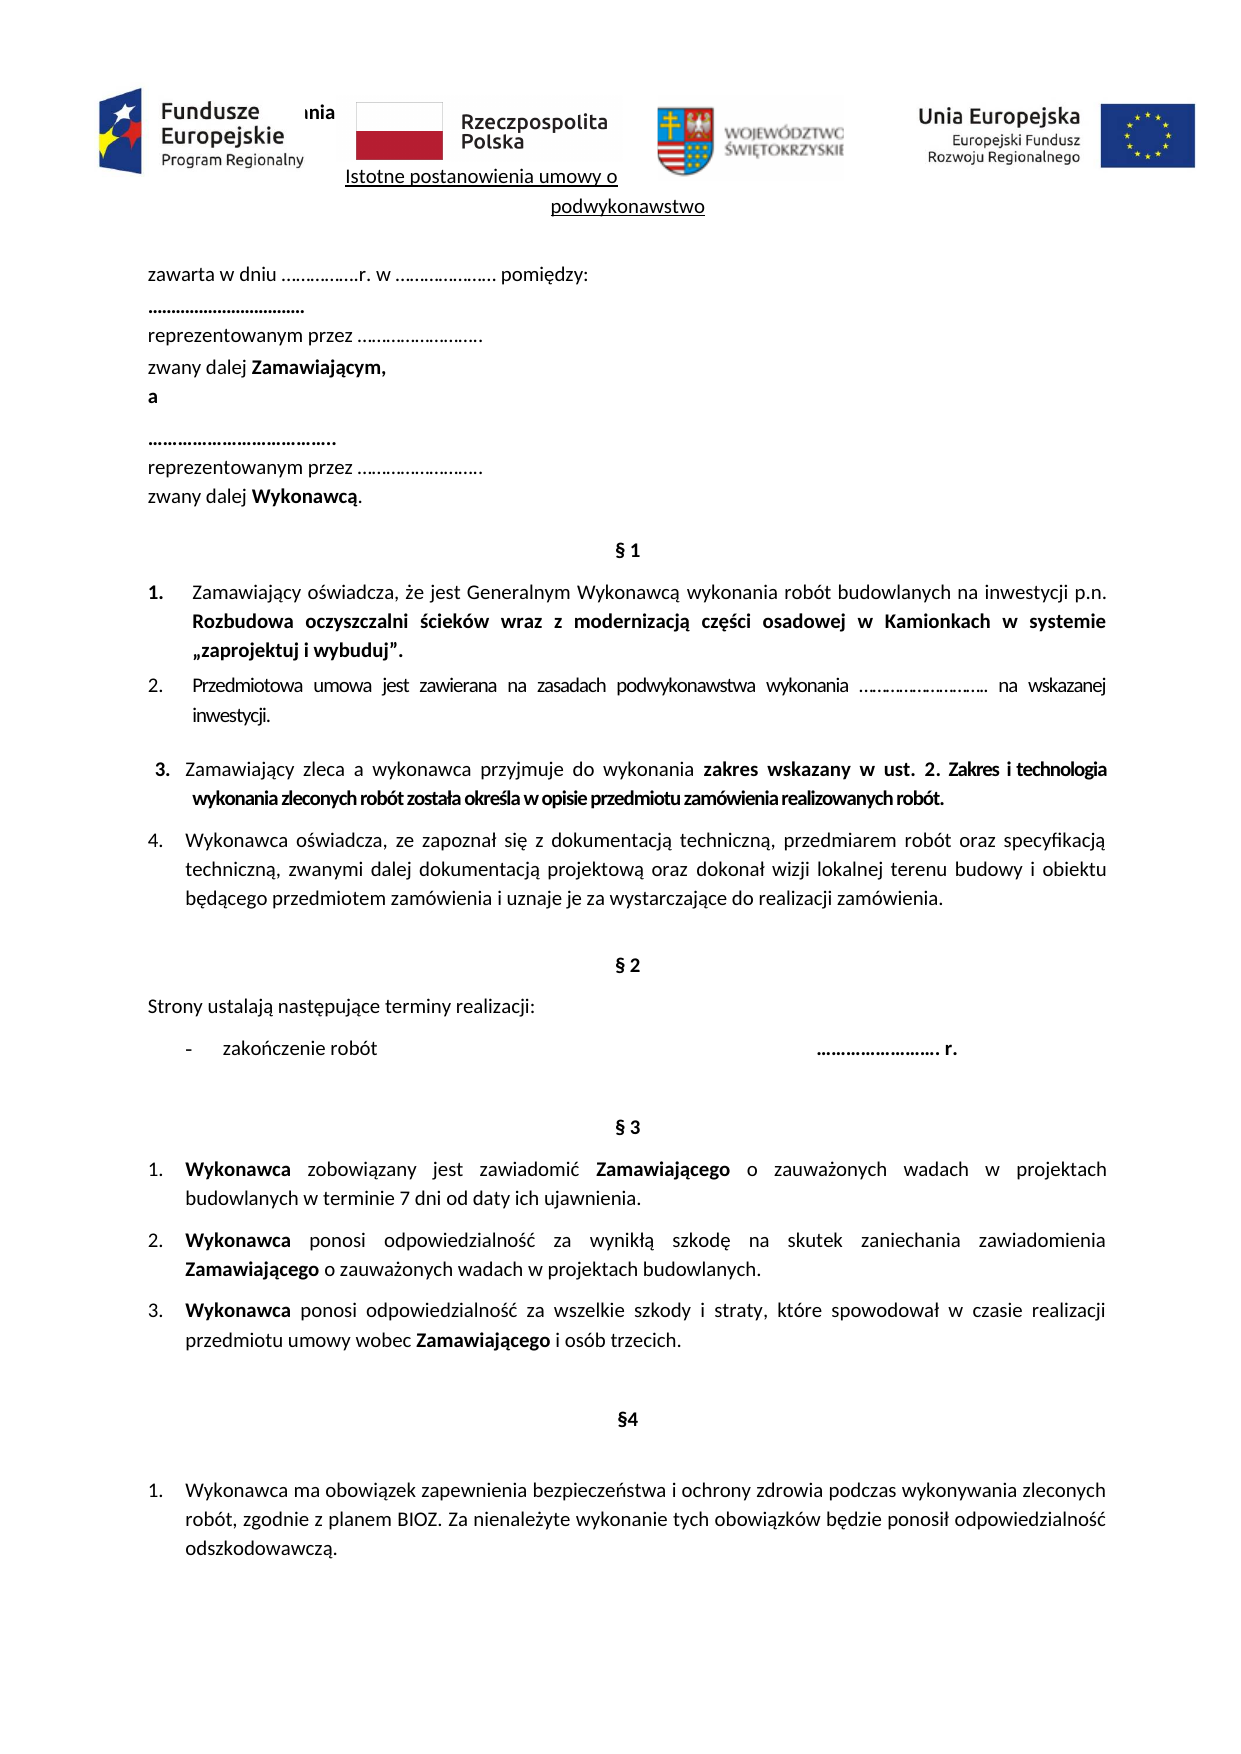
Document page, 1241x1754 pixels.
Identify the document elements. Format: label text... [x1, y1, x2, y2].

text §4 [148, 1406, 1107, 1431]
title a [148, 383, 1107, 408]
list Zamawiający oświadcza, że jest Generalnym Wykonawcą wykonania robót budowlanych na inwestycji p.n. Rozbudowa oczyszczalni ścieków wraz z modernizacją części osadowej w Kamionkach w systemie „zaprojektuj i wybuduj”. [148, 579, 1107, 663]
title Zamawiający zleca a wykonawca przyjmuje do wykonania zakres wskazany w ust. 2. Zakres i technologia wykonania zleconych robót została określa w opisie przedmiotu zamówienia realizowanych robót. [154, 756, 1107, 811]
text zwany dalej Wykonawcą. [148, 483, 1107, 508]
list Wykonawca zobowiązany jest zawiadomić Zamawiającego o zauważonych wadach w projektach budowlanych w terminie 7 dni od daty ich ujawnienia. [148, 1156, 1107, 1211]
title Wykonawca oświadcza, ze zapoznał się z dokumentacją techniczną, przedmiarem robót oraz specyfikacją techniczną, zwanymi dalej dokumentacją projektową oraz dokonał wizji lokalnej terenu budowy i obiektu będącego przedmiotem zamówienia i uznaje je za wystarczające do realizacji zamówienia. [148, 827, 1107, 911]
text ……………………………….. [148, 425, 1107, 450]
list Wykonawca ma obowiązek zapewnienia bezpieczeństwa i ochrony zdrowia podczas wykonywania zleconych robót, zgodnie z planem BIOZ. Za nienależyte wykonanie tych obowiązków będzie ponosił odpowiedzialność odszkodowawczą. [148, 1477, 1107, 1561]
text § 1 [148, 537, 1107, 563]
text Strony ustalają następujące terminy realizacji: [148, 993, 1107, 1019]
text § 3 [148, 1114, 1107, 1140]
text zwany dalej Zamawiającym, [148, 354, 1107, 379]
list zakończenie robót ……………………. r. [185, 1035, 1107, 1061]
list Przedmiotowa umowa jest zawierana na zasadach podwykonawstwa wykonania ……………………….. na wskazanej inwestycji. [148, 673, 1107, 727]
picture [915, 83, 1197, 181]
list Wykonawca ponosi odpowiedzialność za wszelkie szkody i straty, które spowodował w czasie realizacji przedmiotu umowy wobec Zamawiającego i osób trzecich. [148, 1298, 1107, 1352]
text § 2 [148, 952, 1107, 977]
list Wykonawca ponosi odpowiedzialność za wynikłą szkodę na skutek zaniechania zawiadomienia Zamawiającego o zauważonych wadach w projektach budowlanych. [148, 1227, 1107, 1281]
text reprezentowanym przez …………………….. [148, 322, 1107, 348]
text reprezentowanym przez …………………….. [148, 454, 1107, 479]
text ……………………………. [148, 293, 1107, 318]
picture [92, 82, 306, 179]
text Istotne postanowienia umowy o podwykonawstwo [148, 164, 1107, 218]
picture [656, 95, 843, 180]
text zawarta w dniu …………….r. w ………………… pomiędzy: [148, 261, 1107, 287]
